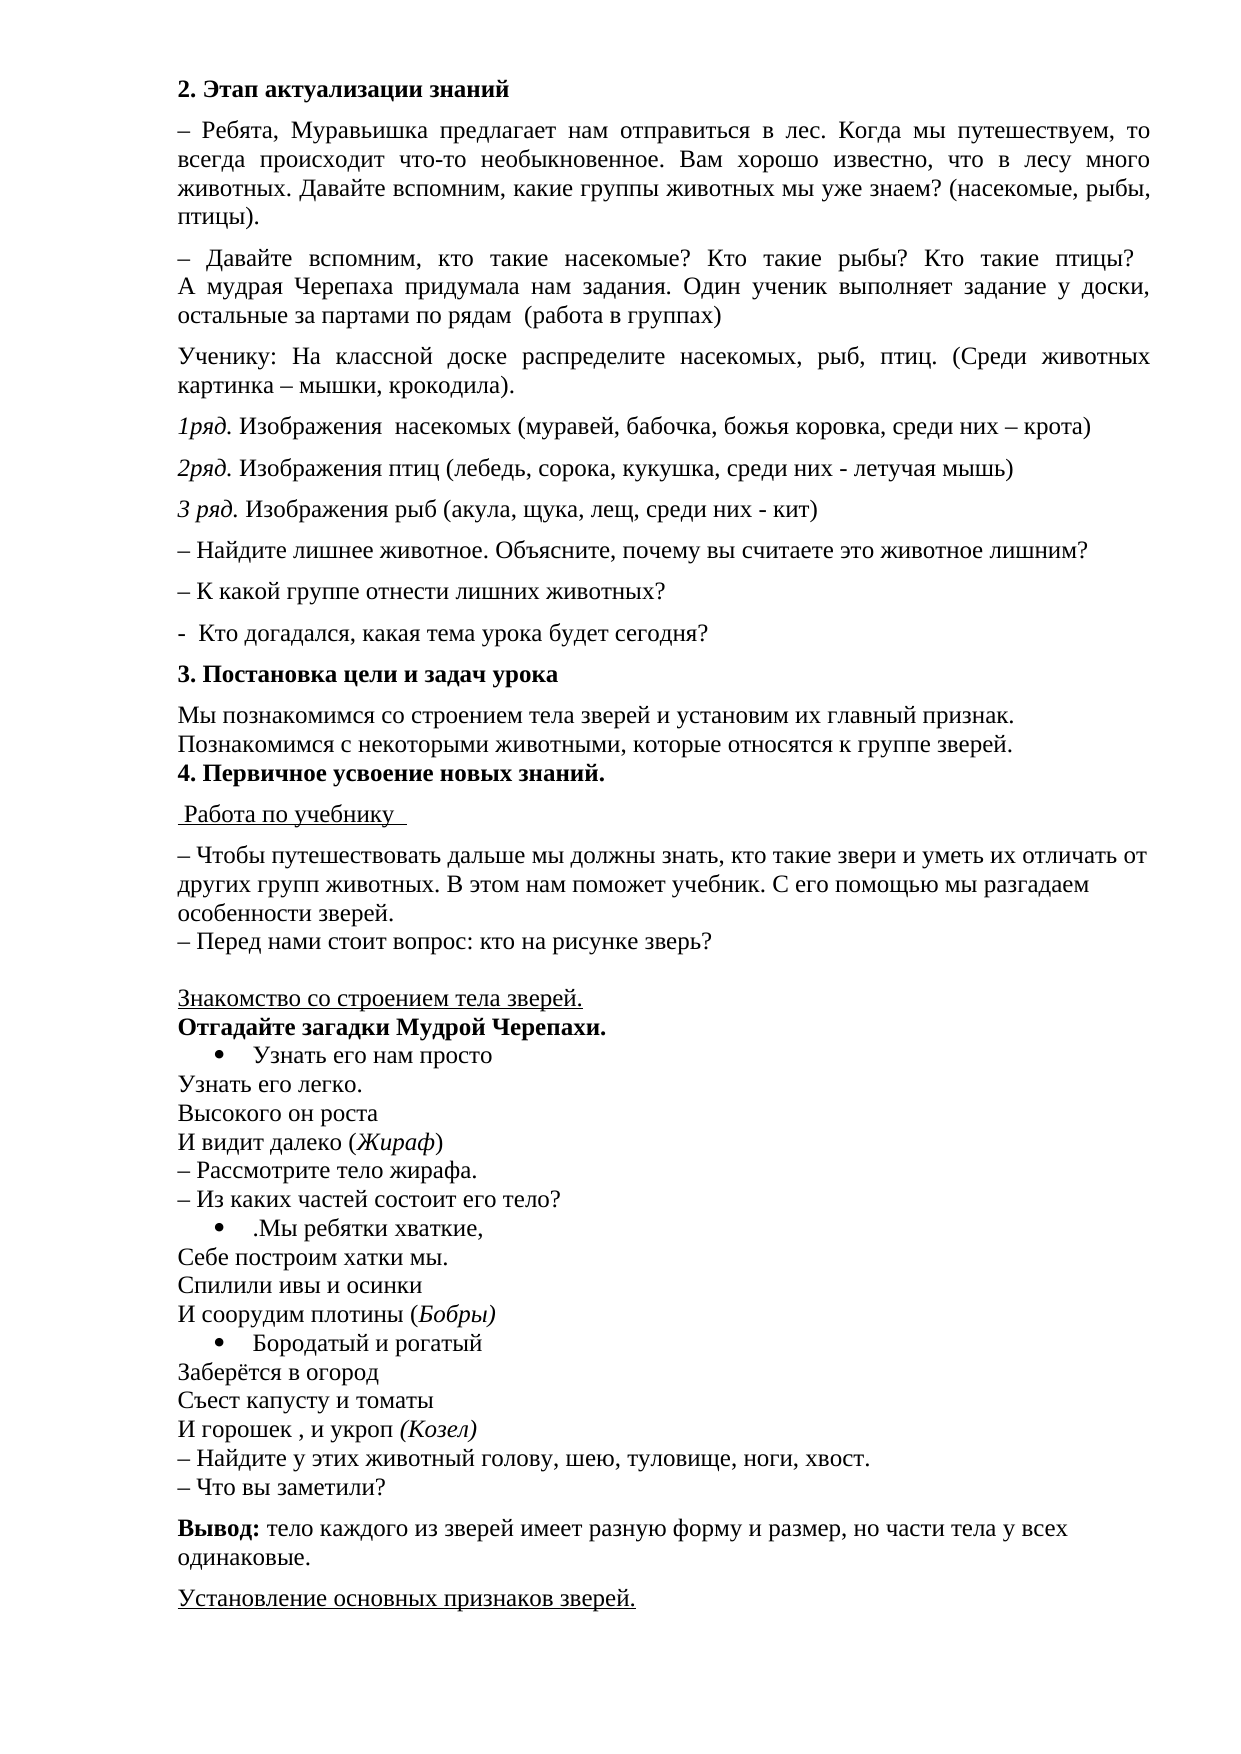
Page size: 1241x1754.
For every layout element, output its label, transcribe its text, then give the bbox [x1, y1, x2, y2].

text Себе построим хатки мы. [177, 1242, 1152, 1271]
text Работа по учебнику [177, 799, 1152, 828]
text 3 ряд. Изображения рыб (акула, щука, лещ, среди них - кит) [177, 494, 1152, 523]
text 1ряд. Изображения насекомых (муравей, бабочка, божья коровка, среди них – крота) [177, 411, 1152, 440]
list Бородатый и рогатый [215, 1328, 1152, 1357]
text Узнать его легко. [177, 1069, 1152, 1098]
text 3. Постановка цели и задач урока [177, 659, 1152, 688]
text – Ребята, Муравьишка предлагает нам отправиться в лес. Когда мы путешествуем, то всегда происходит что-то необыкновенное. Вам хорошо известно, что в лесу много животных. Давайте вспомним, какие группы животных мы уже знаем? (насекомые, рыбы, птицы). [177, 115, 1152, 230]
text – Найдите у этих животный голову, шею, туловище, ноги, хвост. – Что вы заметили? [177, 1443, 1152, 1501]
text - Кто догадался, какая тема урока будет сегодня? [177, 618, 1152, 646]
text Съест капусту и томаты [177, 1386, 1152, 1414]
text Установление основных признаков зверей. [177, 1583, 1152, 1612]
text – Чтобы путешествовать дальше мы должны знать, кто такие звери и уметь их отличать от других групп животных. В этом нам поможет учебник. С его помощью мы разгадаем особенности зверей. [177, 840, 1152, 926]
list Узнать его нам просто [215, 1041, 1152, 1069]
text Высокого он роста [177, 1098, 1152, 1127]
text И соорудим плотины (Бобры) [177, 1299, 1152, 1328]
text – Давайте вспомним, кто такие насекомые? Кто такие рыбы? Кто такие птицы? А мудрая Черепаха придумала нам задания. Один ученик выполняет задание у доски, остальные за партами по рядам (работа в группах) [177, 243, 1152, 329]
text Знакомство со строением тела зверей. [177, 983, 1152, 1012]
text Отгадайте загадки Мудрой Черепахи. [177, 1012, 1152, 1041]
text 2ряд. Изображения птиц (лебедь, сорока, кукушка, среди них - летучая мышь) [177, 453, 1152, 481]
text – Найдите лишнее животное. Объясните, почему вы считаете это животное лишним? [177, 535, 1152, 564]
list .Мы ребятки хваткие, [215, 1213, 1152, 1242]
text Мы познакомимся со строением тела зверей и установим их главный признак. Познакомимся с некоторыми животными, которые относятся к группе зверей. 4. Первичное усвоение новых знаний. [177, 700, 1152, 786]
text – К какой группе отнести лишних животных? [177, 576, 1152, 605]
text Спилили ивы и осинки [177, 1271, 1152, 1299]
text И горошек , и укроп (Козел) [177, 1414, 1152, 1443]
text Ученику: На классной доске распределите насекомых, рыб, птиц. (Среди животных картинка – мышки, крокодила). [177, 341, 1152, 399]
text 2. Этап актуализации знаний [177, 74, 1152, 103]
text – Перед нами стоит вопрос: кто на рисунке зверь? [177, 926, 1152, 983]
text И видит далеко (Жираф) [177, 1127, 1152, 1156]
text Заберётся в огород [177, 1357, 1152, 1386]
text Вывод: тело каждого из зверей имеет разную форму и размер, но части тела у всех одинаковые. [177, 1513, 1152, 1571]
text – Рассмотрите тело жирафа. – Из каких частей состоит его тело? [177, 1156, 1152, 1213]
